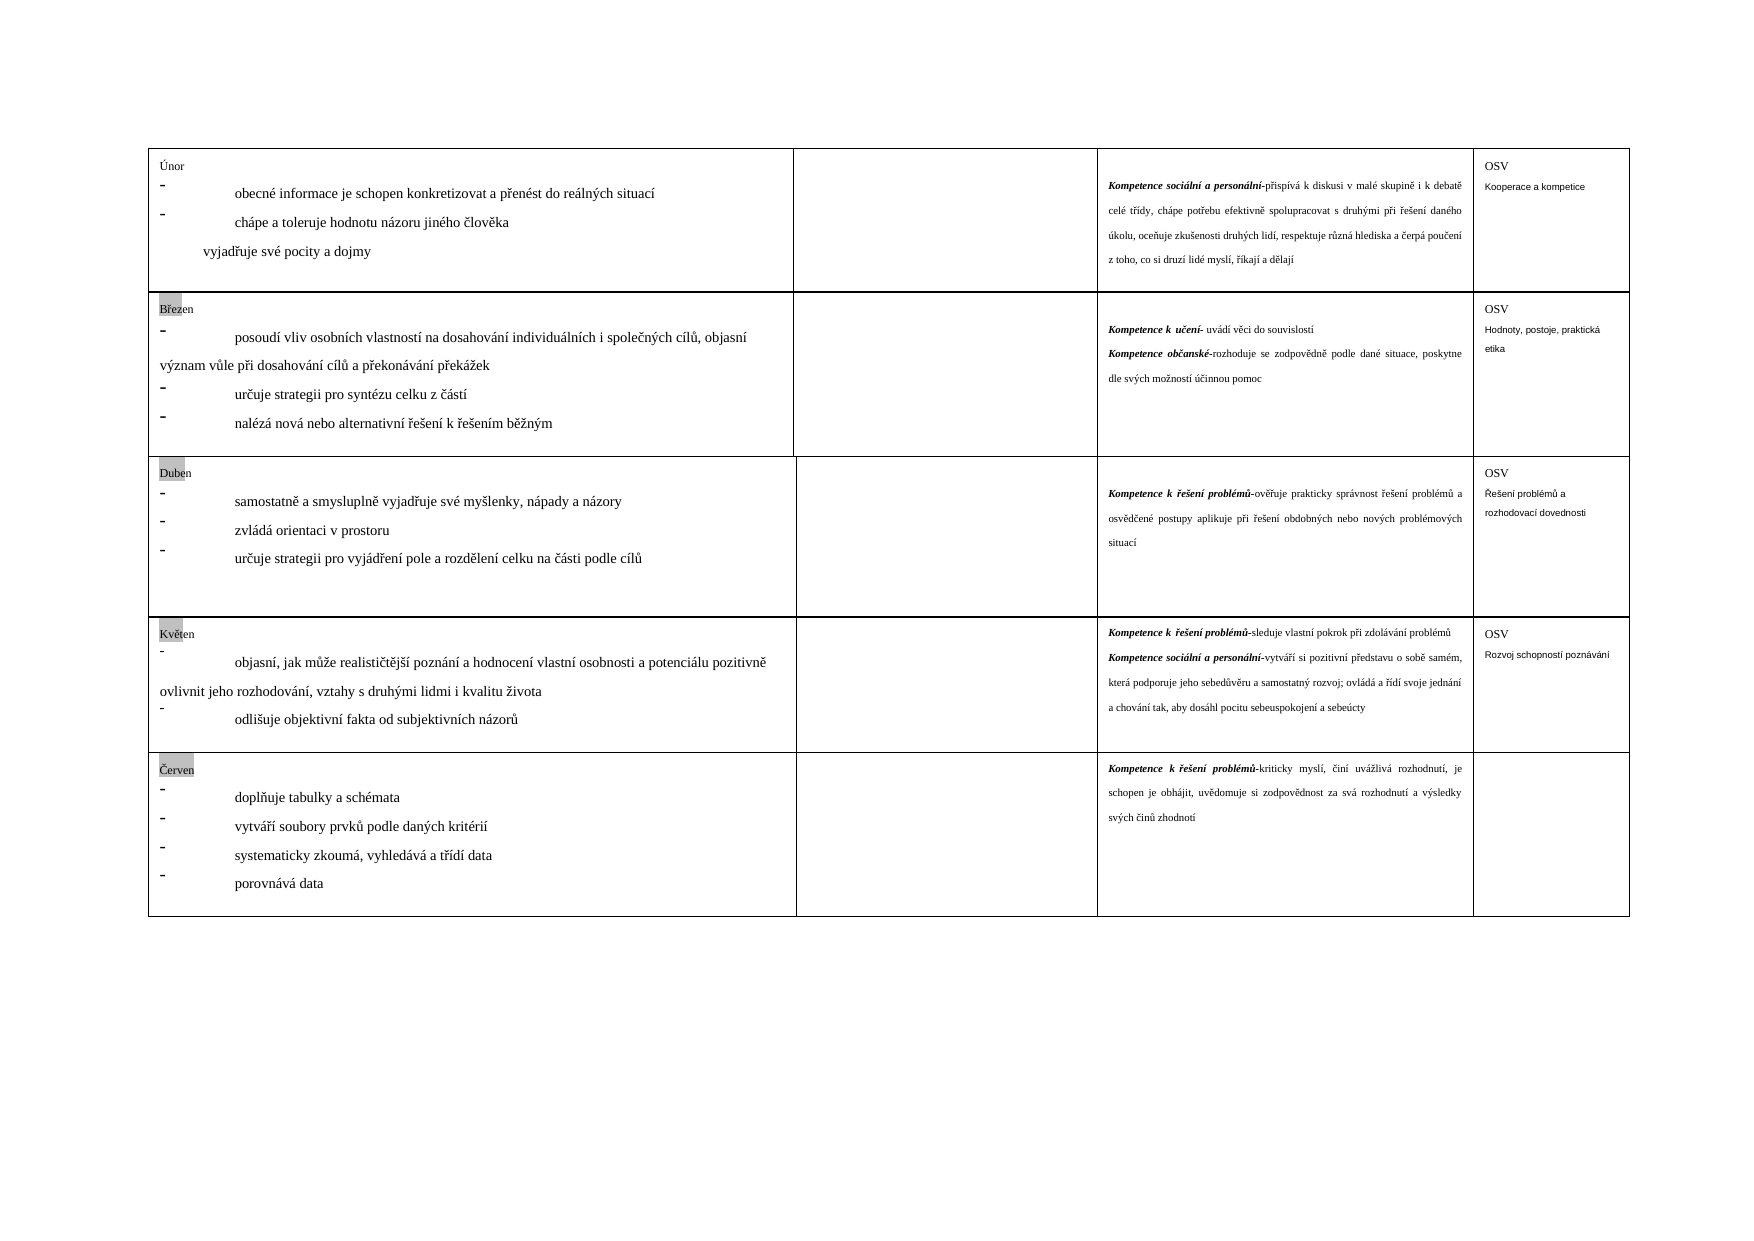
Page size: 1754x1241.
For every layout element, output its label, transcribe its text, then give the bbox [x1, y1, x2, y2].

table_cell [797, 753, 1097, 916]
table_cell [797, 618, 1097, 752]
table_cell OSV Hodnoty, postoje, praktická etika [1474, 293, 1629, 456]
table_cell Květen objasní, jak může realističtější poznání a hodnocení vlastní osobnosti a potenciálu pozitivně ovlivnit jeho rozhodování, vztahy s druhými lidmi i kvalitu života odlišuje objektivní fakta od subjektivních názorů [149, 618, 796, 752]
table_cell Únor obecné informace je schopen konkretizovat a přenést do reálných situací chápe a toleruje hodnotu názoru jiného člověka vyjadřuje své pocity a dojmy [149, 149, 793, 291]
table_cell [794, 149, 1097, 291]
table_cell [1474, 753, 1629, 916]
table_cell Kompetence sociální a personální-přispívá k diskusi v malé skupině i k debatě celé třídy, chápe potřebu efektivně spolupracovat s druhými při řešení daného úkolu, oceňuje zkušenosti druhých lidí, respektuje různá hlediska a čerpá poučení z toho, co si druzí lidé myslí, říkají a dělají [1098, 149, 1473, 291]
table_cell OSV Řešení problémů a rozhodovací dovednosti [1474, 457, 1629, 616]
table_cell Březen posoudí vliv osobních vlastností na dosahování individuálních i společných cílů, objasní význam vůle při dosahování cílů a překonávání překážek určuje strategii pro syntézu celku z částí nalézá nová nebo alternativní řešení k řešením běžným [149, 293, 793, 456]
table_cell Kompetence k učení- uvádí věci do souvislostí Kompetence občanské-rozhoduje se zodpovědně podle dané situace, poskytne dle svých možností účinnou pomoc [1098, 293, 1473, 456]
table_cell Duben samostatně a smysluplně vyjadřuje své myšlenky, nápady a názory zvládá orientaci v prostoru určuje strategii pro vyjádření pole a rozdělení celku na části podle cílů [149, 457, 796, 616]
table_cell Kompetence k řešení problémů-kriticky myslí, činí uvážlivá rozhodnutí, je schopen je obhájit, uvědomuje si zodpovědnost za svá rozhodnutí a výsledky svých činů zhodnotí [1098, 753, 1473, 916]
table_cell Červen doplňuje tabulky a schémata vytváří soubory prvků podle daných kritérií systematicky zkoumá, vyhledává a třídí data porovnává data [149, 753, 796, 916]
table_cell Kompetence k řešení problémů-ověřuje prakticky správnost řešení problémů a osvědčené postupy aplikuje při řešení obdobných nebo nových problémových situací [1098, 457, 1473, 616]
table_cell [794, 293, 1097, 456]
table_cell OSV Kooperace a kompetice [1474, 149, 1629, 291]
table_cell Kompetence k řešení problémů-sleduje vlastní pokrok při zdolávání problémů Kompetence sociální a personální-vytváří si pozitivní představu o sobě samém, která podporuje jeho sebedůvěru a samostatný rozvoj; ovládá a řídí svoje jednání a chování tak, aby dosáhl pocitu sebeuspokojení a sebeúcty [1098, 618, 1473, 752]
table_cell OSV Rozvoj schopností poznávání [1474, 618, 1629, 752]
table_cell [797, 457, 1097, 616]
